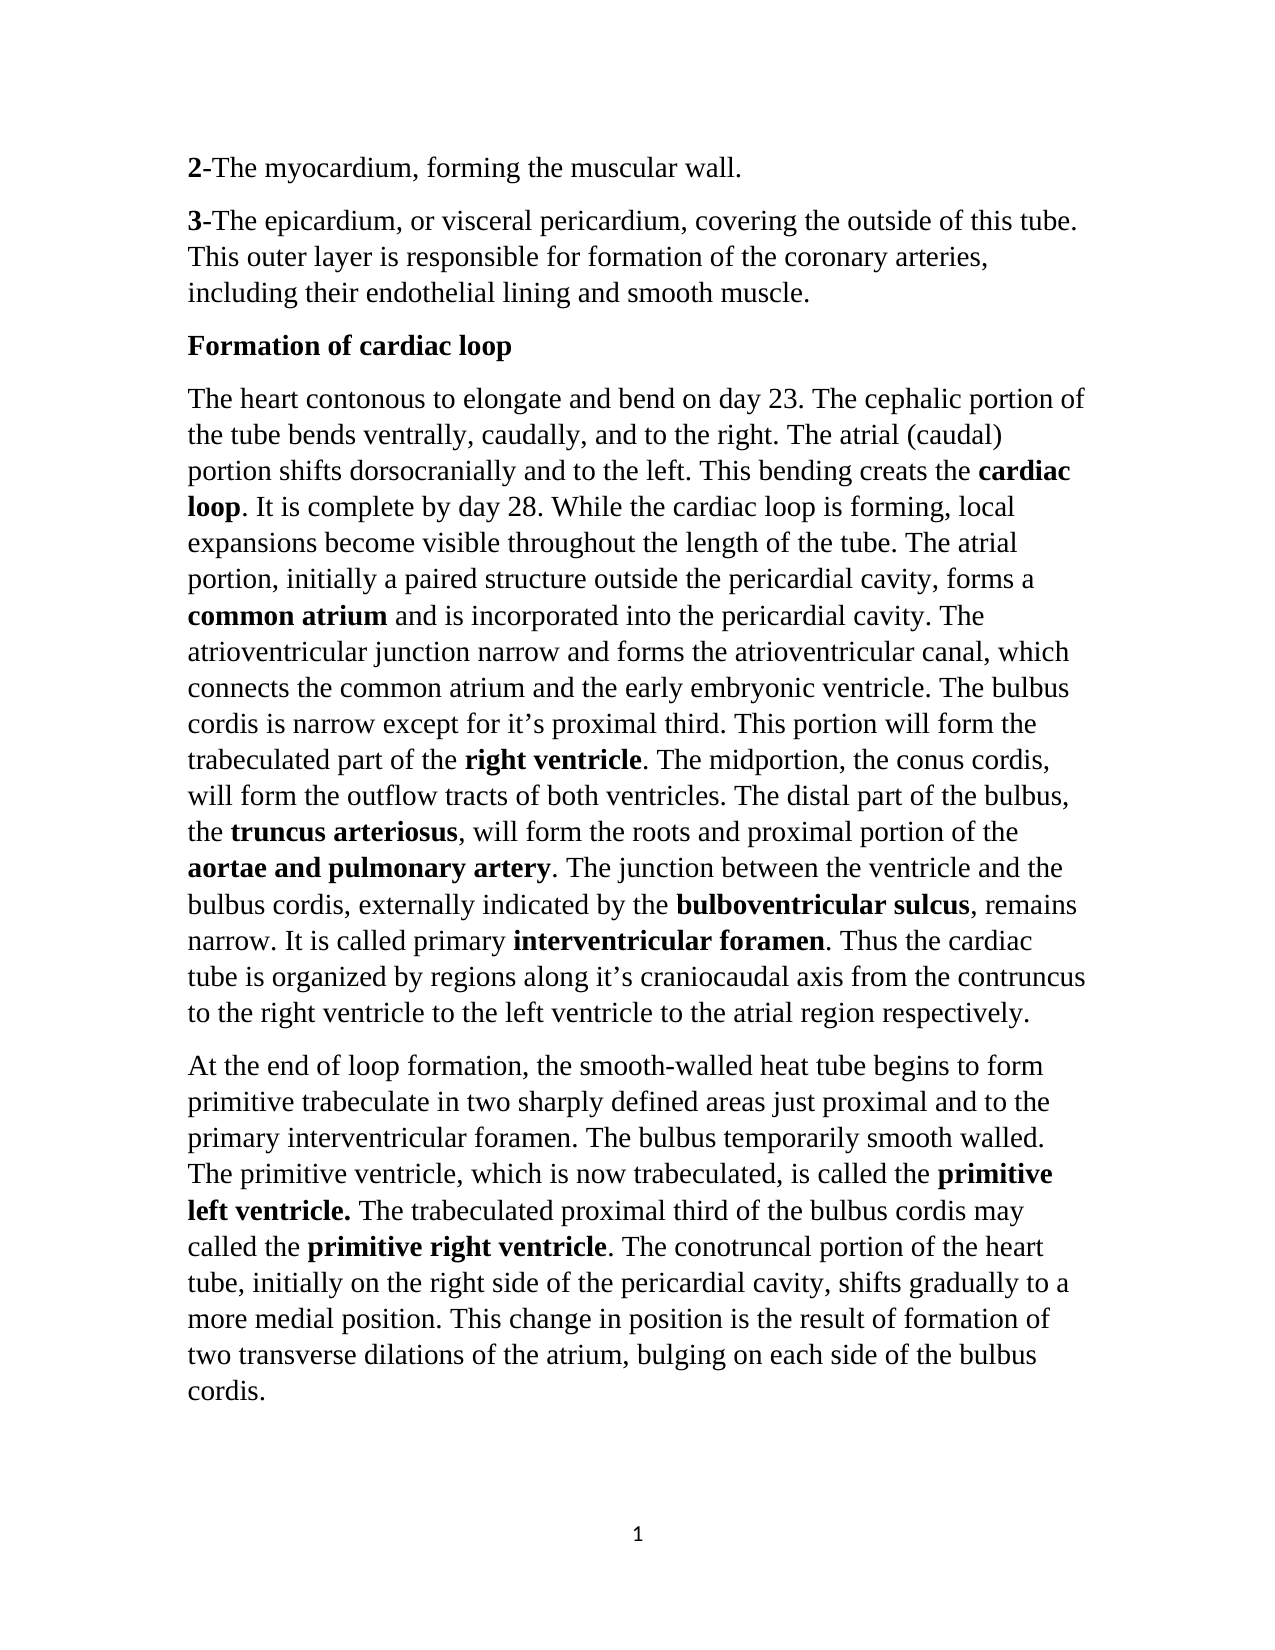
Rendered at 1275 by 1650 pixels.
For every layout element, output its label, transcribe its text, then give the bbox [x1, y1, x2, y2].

text 2-The myocardium, forming the muscular wall. [187, 150, 1087, 183]
text The heart contonous to elongate and bend on day 23. The cephalic portion of the tube bends ventrally, caudally, and to the right. The atrial (caudal) portion shifts dorsocranially and to the left. This bending creats the cardiac loop. It is complete by day 28. While the cardiac loop is forming, local expansions become visible throughout the length of the tube. The atrial portion, initially a paired structure outside the pericardial cavity, forms a common atrium and is incorporated into the pericardial cavity. The atrioventricular junction narrow and forms the atrioventricular canal, which connects the common atrium and the early embryonic ventricle. The bulbus cordis is narrow except for it’s proximal third. This portion will form the trabeculated part of the right ventricle. The midportion, the conus cordis, will form the outflow tracts of both ventricles. The distal part of the bulbus, the truncus arteriosus, will form the roots and proximal portion of the aortae and pulmonary artery. The junction between the ventricle and the bulbus cordis, externally indicated by the bulboventricular sulcus, remains narrow. It is called primary interventricular foramen. Thus the cardiac tube is organized by regions along it’s craniocaudal axis from the contruncus to the right ventricle to the left ventricle to the atrial region respectively. [187, 381, 1087, 1029]
text Formation of cardiac loop [187, 328, 1087, 361]
text At the end of loop formation, the smooth-walled heat tube begins to form primitive trabeculate in two sharply defined areas just proximal and to the primary interventricular foramen. The bulbus temporarily smooth walled. The primitive ventricle, which is now trabeculated, is called the primitive left ventricle. The trabeculated proximal third of the bulbus cordis may called the primitive right ventricle. The conotruncal portion of the heart tube, initially on the right side of the pericardial cavity, shifts gradually to a more medial position. This change in position is the result of formation of two transverse dilations of the atrium, bulging on each side of the bulbus cordis. [187, 1048, 1087, 1407]
text 3-The epicardium, or visceral pericardium, covering the outside of this tube. This outer layer is responsible for formation of the coronary arteries, including their endothelial lining and smooth muscle. [187, 203, 1087, 309]
